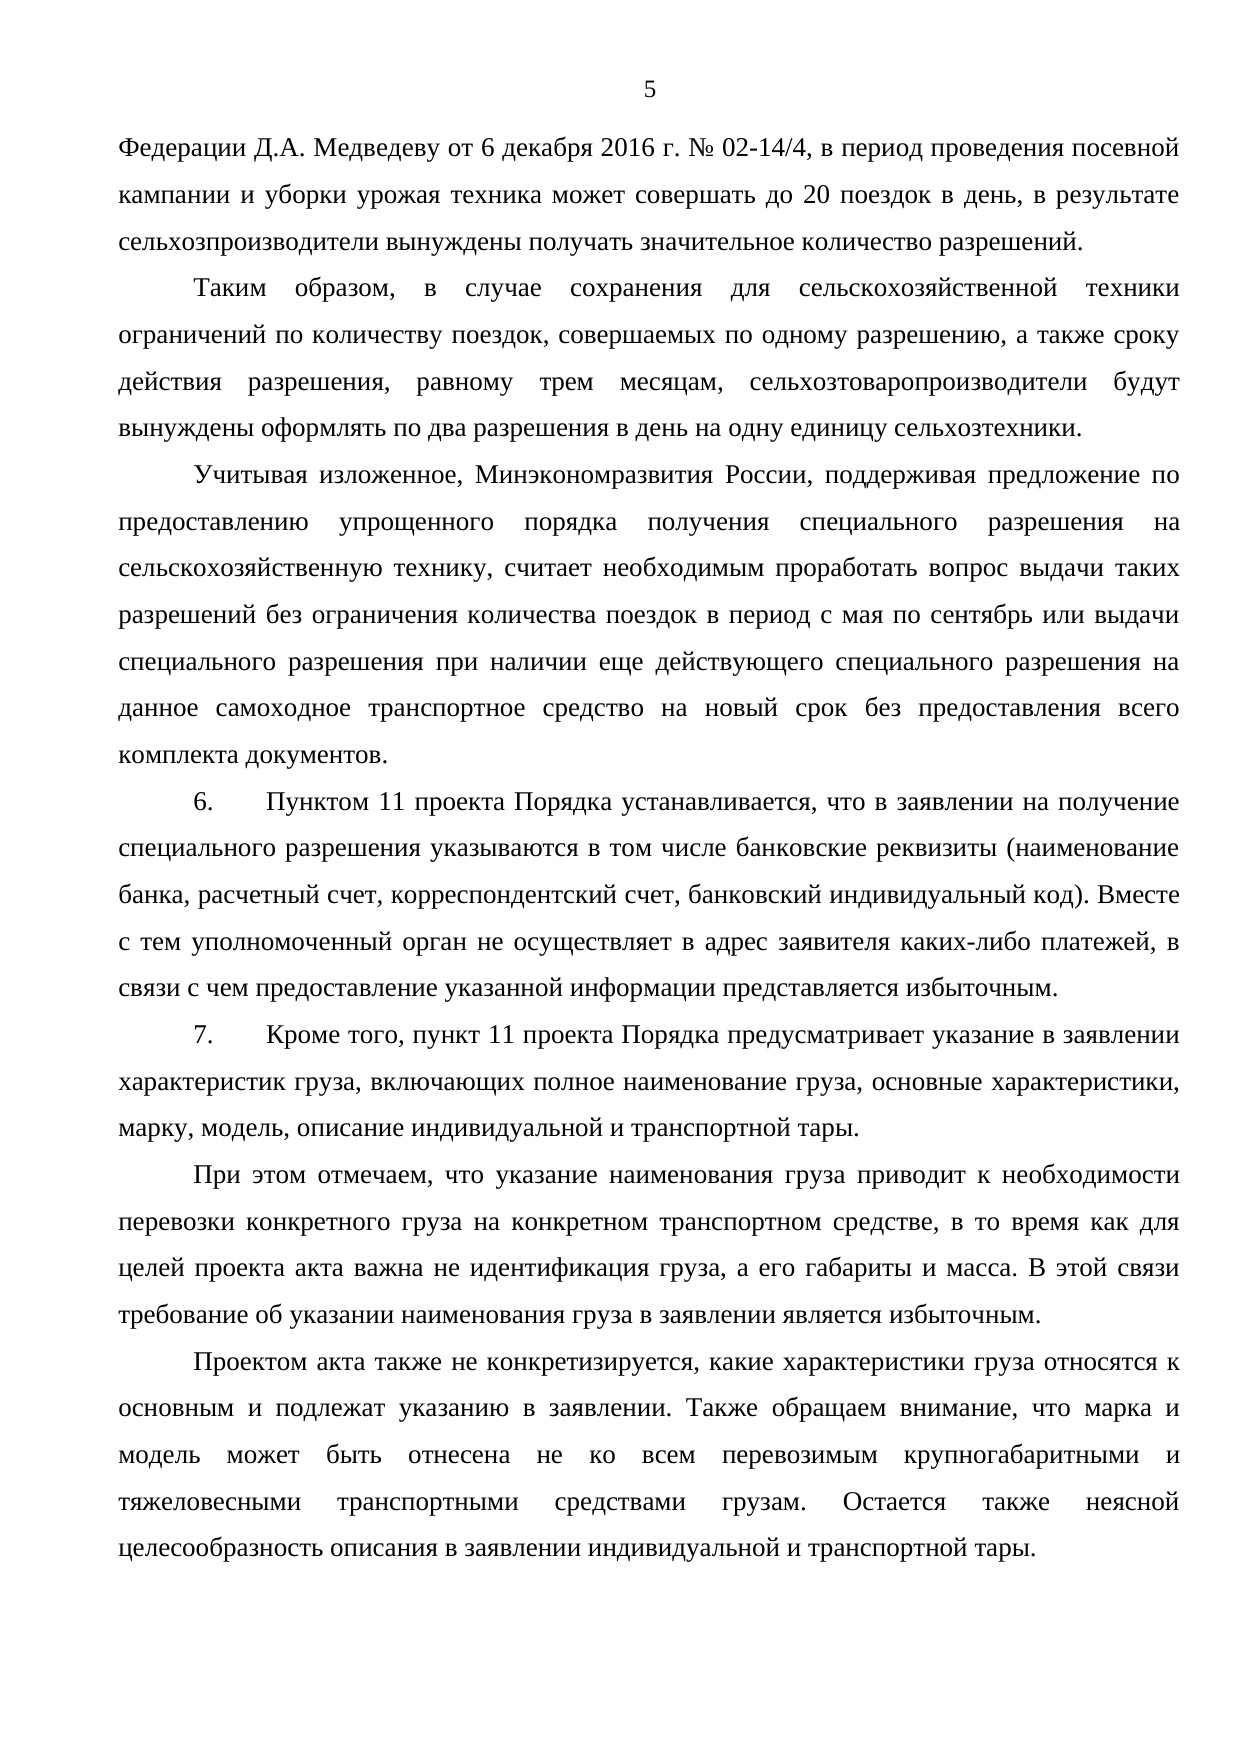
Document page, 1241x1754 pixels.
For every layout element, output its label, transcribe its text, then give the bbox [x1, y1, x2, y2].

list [118, 131, 1181, 256]
list Кроме того, пункт 11 проекта Порядка предусматривает указание в заявлении характеристик груза, включающих полное наименование груза, основные характеристики, марку, модель, описание индивидуальной и транспортной тары. [118, 1018, 1181, 1142]
list Учитывая изложенное, Минэкономразвития России, поддерживая предложение по предоставлению упрощенного порядка получения специального разрешения на сельскохозяйственную технику, считает необходимым проработать вопрос выдачи таких разрешений без ограничения количества поездок в период с мая по сентябрь или выдачи специального разрешения при наличии еще действующего специального разрешения на данное самоходное транспортное средство на новый срок без предоставления всего комплекта документов. [118, 458, 1181, 769]
list Пунктом 11 проекта Порядка устанавливается, что в заявлении на получение специального разрешения указываются в том числе банковские реквизиты (наименование банка, расчетный счет, корреспондентский счет, банковский индивидуальный код). Вместе с тем уполномоченный орган не осуществляет в адрес заявителя каких-либо платежей, в связи с чем предоставление указанной информации представляется избыточным. [118, 785, 1181, 1002]
list При этом отмечаем, что указание наименования груза приводит к необходимости перевозки конкретного груза на конкретном транспортном средстве, в то время как для целей проекта акта важна не идентификация груза, а его габариты и масса. В этой связи требование об указании наименования груза в заявлении является избыточным. [118, 1158, 1181, 1329]
list Таким образом, в случае сохранения для сельскохозяйственной техники ограничений по количеству поездок, совершаемых по одному разрешению, а также сроку действия разрешения, равному трем месяцам, сельхозтоваропроизводители будут вынуждены оформлять по два разрешения в день на одну единицу сельхозтехники. [118, 271, 1181, 442]
list Проектом акта также не конкретизируется, какие характеристики груза относятся к основным и подлежат указанию в заявлении. Также обращаем внимание, что марка и модель может быть отнесена не ко всем перевозимым крупногабаритными и тяжеловесными транспортными средствами грузам. Остается также неясной целесообразность описания в заявлении индивидуальной и транспортной тары. [118, 1345, 1181, 1562]
